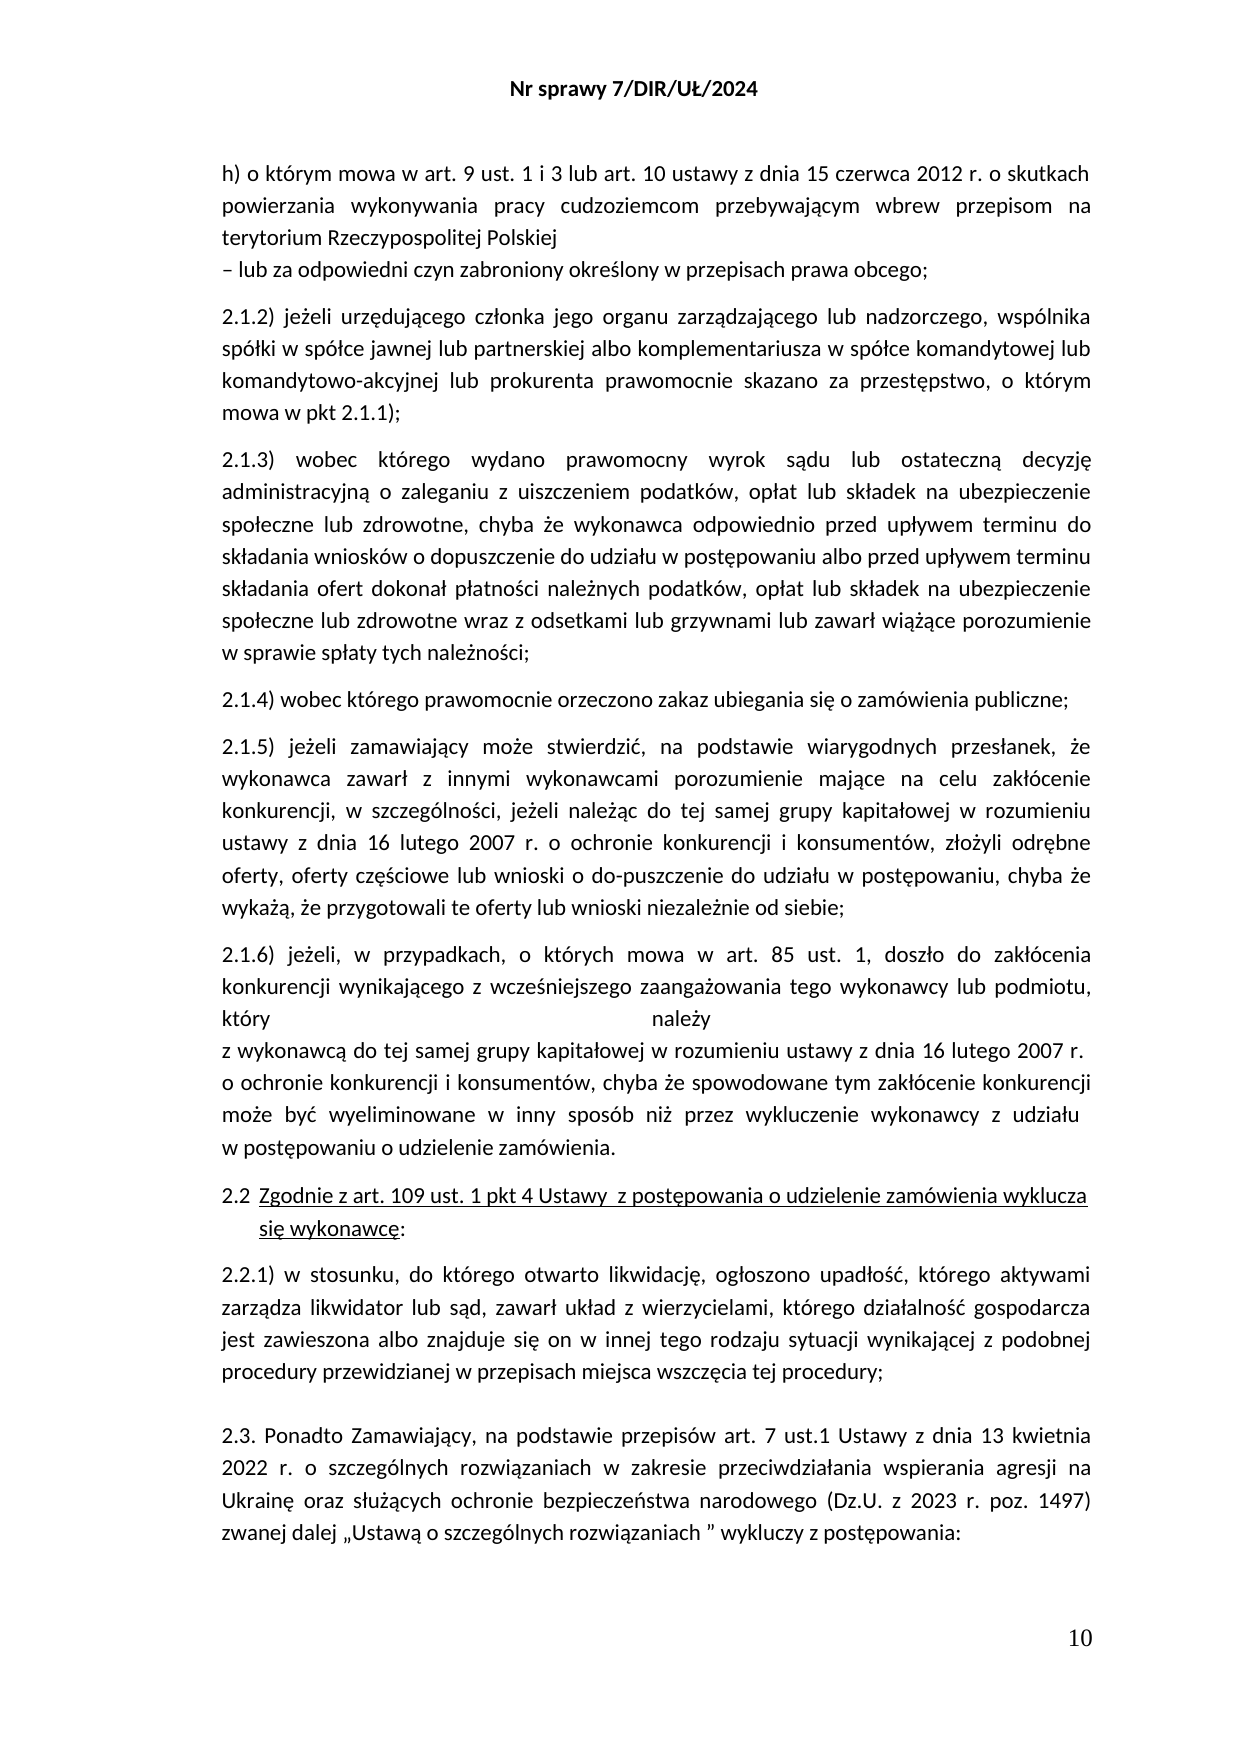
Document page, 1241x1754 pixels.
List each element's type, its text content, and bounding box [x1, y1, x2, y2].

text – lub za odpowiedni czyn zabroniony określony w przepisach prawa obcego; [222, 255, 1092, 283]
text 2.3. Ponadto Zamawiający, na podstawie przepisów art. 7 ust.1 Ustawy z dnia 13 kwietnia 2022 r. o szczególnych rozwiązaniach w zakresie przeciwdziałania wspierania agresji na Ukrainę oraz służących ochronie bezpieczeństwa narodowego (Dz.U. z 2023 r. poz. 1497) zwanej dalej „Ustawą o szczególnych rozwiązaniach ” wykluczy z postępowania: [221, 1421, 1092, 1546]
text 2.2.1) w stosunku, do którego otwarto likwidację, ogłoszono upadłość, którego aktywami zarządza likwidator lub sąd, zawarł układ z wierzycielami, którego działalność gospodarcza jest zawieszona albo znajduje się on w innej tego rodzaju sytuacji wynikającej z podobnej procedury przewidzianej w przepisach miejsca wszczęcia tej procedury; [221, 1260, 1092, 1385]
text 2.1.6) jeżeli, w przypadkach, o których mowa w art. 85 ust. 1, doszło do zakłócenia konkurencji wynikającego z wcześniejszego zaangażowania tego wykonawcy lub podmiotu, który należy z wykonawcą do tej samej grupy kapitałowej w rozumieniu ustawy z dnia 16 lutego 2007 r. o ochronie konkurencji i konsumentów, chyba że spowodowane tym zakłócenie konkurencji może być wyeliminowane w inny sposób niż przez wykluczenie wykonawcy z udziału w postępowaniu o udzielenie zamówienia. [222, 940, 1092, 1161]
text h) o którym mowa w art. 9 ust. 1 i 3 lub art. 10 ustawy z dnia 15 czerwca 2012 r. o skutkach powierzania wykonywania pracy cudzoziemcom przebywającym wbrew przepisom na terytorium Rzeczypospolitej Polskiej [222, 159, 1092, 251]
list Zgodnie z art. 109 ust. 1 pkt 4 Ustawy z postępowania o udzielenie zamówienia wyklucza się wykonawcę: [221, 1181, 1092, 1242]
text 2.1.5) jeżeli zamawiający może stwierdzić, na podstawie wiarygodnych przesłanek, że wykonawca zawarł z innymi wykonawcami porozumienie mające na celu zakłócenie konkurencji, w szczególności, jeżeli należąc do tej samej grupy kapitałowej w rozumieniu ustawy z dnia 16 lutego 2007 r. o ochronie konkurencji i konsumentów, złożyli odrębne oferty, oferty częściowe lub wnioski o do-puszczenie do udziału w postępowaniu, chyba że wykażą, że przygotowali te oferty lub wnioski niezależnie od siebie; [222, 732, 1092, 921]
text 2.1.3) wobec którego wydano prawomocny wyrok sądu lub ostateczną decyzję administracyjną o zaleganiu z uiszczeniem podatków, opłat lub składek na ubezpieczenie społeczne lub zdrowotne, chyba że wykonawca odpowiednio przed upływem terminu do składania wniosków o dopuszczenie do udziału w postępowaniu albo przed upływem terminu składania ofert dokonał płatności należnych podatków, opłat lub składek na ubezpieczenie społeczne lub zdrowotne wraz z odsetkami lub grzywnami lub zawarł wiążące porozumienie w sprawie spłaty tych należności; [222, 445, 1092, 666]
text 2.1.4) wobec którego prawomocnie orzeczono zakaz ubiegania się o zamówienia publiczne; [222, 685, 1092, 713]
text 2.1.2) jeżeli urzędującego członka jego organu zarządzającego lub nadzorczego, wspólnika spółki w spółce jawnej lub partnerskiej albo komplementariusza w spółce komandytowej lub komandytowo-akcyjnej lub prokurenta prawomocnie skazano za przestępstwo, o którym mowa w pkt 2.1.1); [222, 302, 1092, 427]
